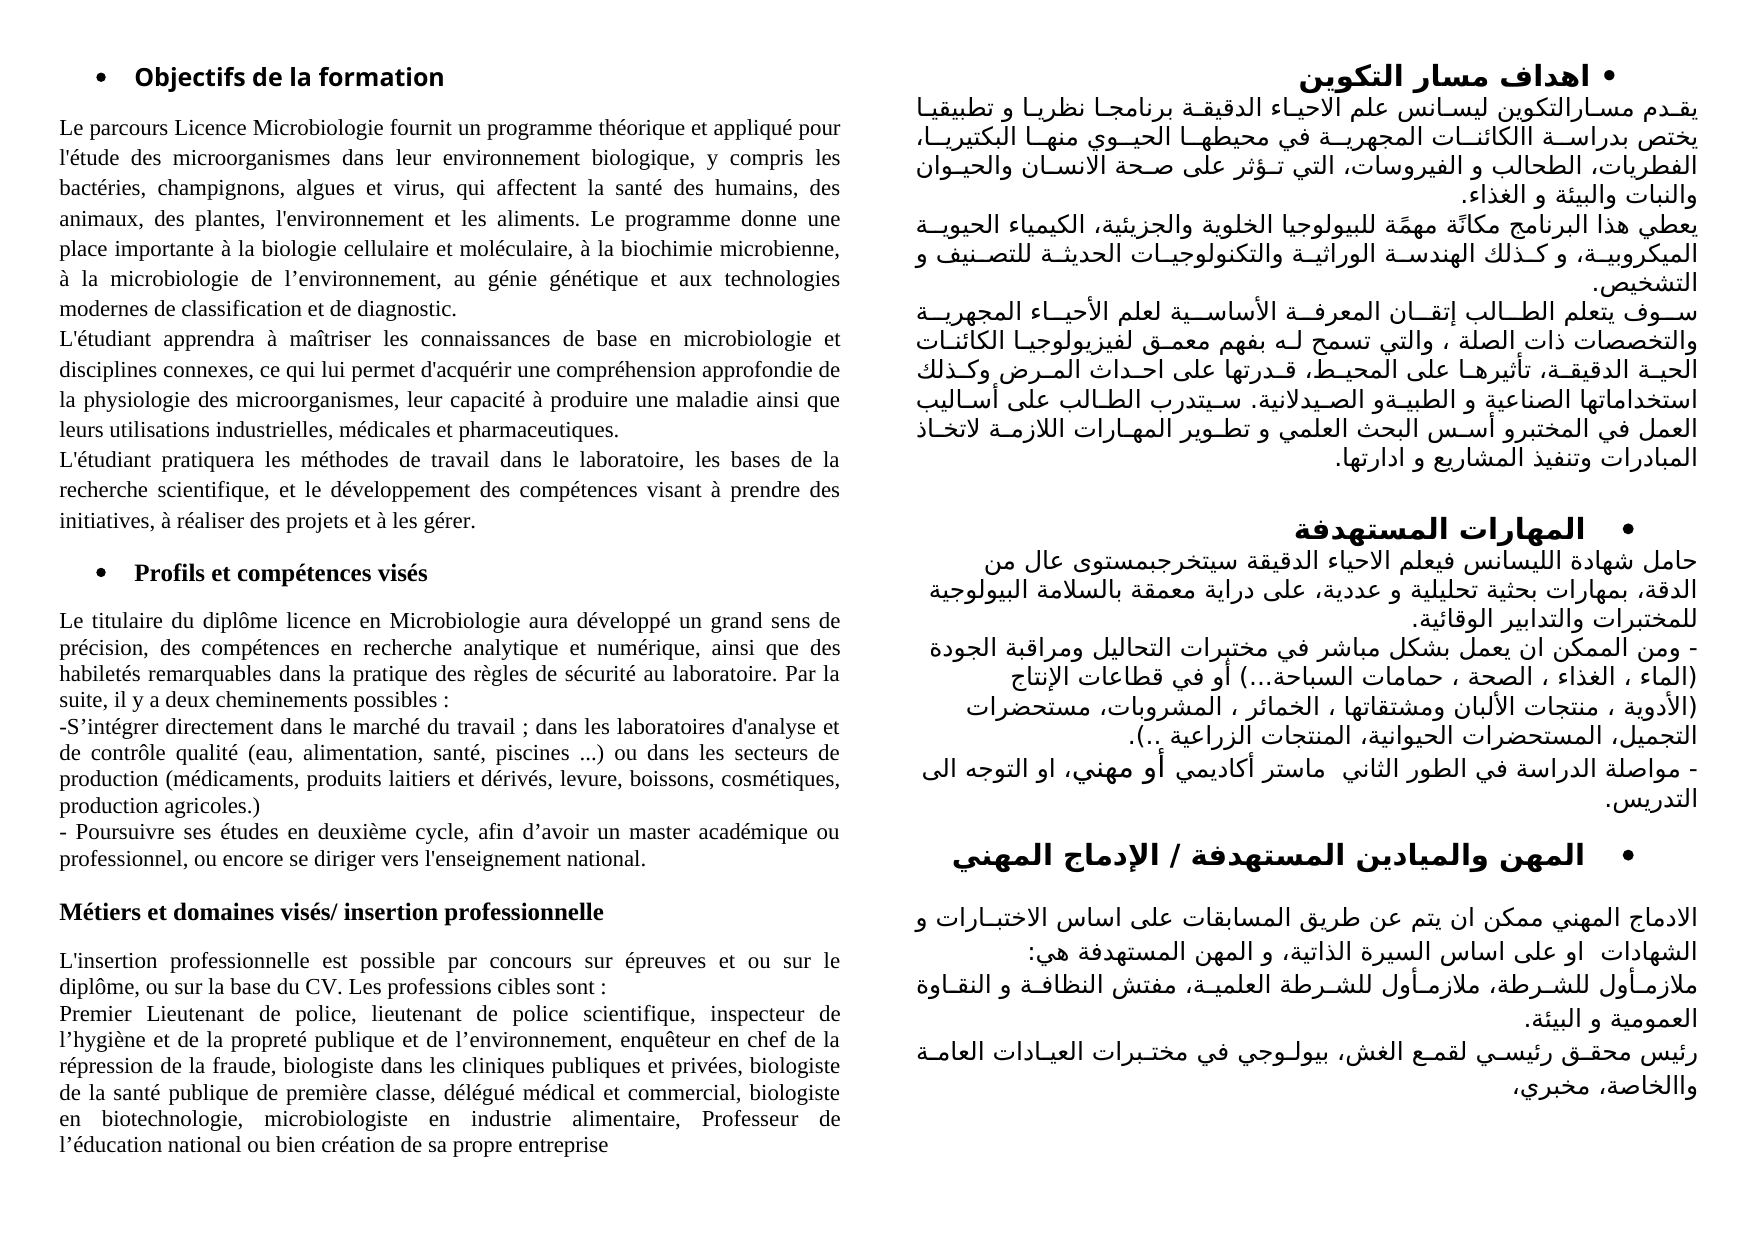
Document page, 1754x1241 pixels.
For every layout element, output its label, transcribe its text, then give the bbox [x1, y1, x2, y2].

text رئيس محقق رئيسي لقمع الغش، بيولوجي في مختبرات العيادات العامة واالخاصة، مخبري، [915, 1038, 1698, 1100]
text Métiers et domaines visés/ insertion professionnelle [59, 897, 842, 926]
text L'étudiant pratiquera les méthodes de travail dans le laboratoire, les bases de la recherche scientifique, et le développement des compétences visant à prendre des initiatives, à réaliser des projets et à les gérer. [59, 446, 842, 533]
text L'insertion professionnelle est possible par concours sur épreuves et ou sur le diplôme, ou sur la base du CV. Les professions cibles sont : [59, 947, 842, 999]
list Objectifs de la formation [97, 59, 842, 93]
text يقدم مسارالتكوين ليسانس علم الاحياء الدقيقة برنامجا نظريا و تطبيقيا يختص بدراسة االكائنات المجهرية في محيطها الحيوي منها البكتيريا، الفطريات، الطحالب و الفيروسات، التي تؤثر على صحة الانسان والحيوان والنبات والبيئة و الغذاء. [915, 93, 1698, 210]
text الادماج المهني ممكن ان يتم عن طريق المسابقات على اساس الاختبارات و الشهادات او على اساس السيرة الذاتية، و المهن المستهدفة هي: [915, 903, 1698, 966]
list المهن والميادين المستهدفة / الإدماج المهني [915, 838, 1623, 872]
text Le titulaire du diplôme licence en Microbiologie aura développé un grand sens de précision, des compétences en recherche analytique et numérique, ainsi que des habiletés remarquables dans la pratique des règles de sécurité au laboratoire. Par la suite, il y a deux cheminements possibles : [59, 607, 842, 713]
text - Poursuivre ses études en deuxième cycle, afin d’avoir un master académique ou professionnel, ou encore se diriger vers l'enseignement national. [59, 818, 842, 871]
text حامل شهادة الليسانس فيعلم الاحياء الدقيقة سيتخرجبمستوى عال من الدقة، بمهارات بحثية تحليلية و عددية، على دراية معمقة بالسلامة البيولوجية للمختبرات والتدابير الوقائية. [915, 546, 1698, 633]
text يعطي هذا البرنامج مكانًة مهمًة للبيولوجيا الخلوية والجزيئية، الكيمياء الحيوية الميكروبية، و كذلك الهندسة الوراثية والتكنولوجيات الحديثة للتصنيف و التشخيص. [915, 210, 1698, 297]
text - ومن الممكن ان يعمل بشكل مباشر في مختبرات التحاليل ومراقبة الجودة (الماء ، الغذاء ، الصحة ، حمامات السباحة...) أو في قطاعات الإنتاج (الأدوية ، منتجات الألبان ومشتقاتها ، الخمائر ، المشروبات، مستحضرات التجميل، المستحضرات الحيوانية، المنتجات الزراعية ..). [915, 633, 1698, 750]
text سوف يتعلم الطالب إتقان المعرفة الأساسية لعلم الأحياء المجهرية والتخصصات ذات الصلة ، والتي تسمح له بفهم معمق لفيزيولوجيا الكائنات الحية الدقيقة، تأثيرها على المحيط، قدرتها على احداث المرض وكذلك استخداماتها الصناعية و الطبيةو الصيدلانية. سيتدرب الطالب على أساليب العمل في المختبرو أسس البحث العلمي و تطوير المهارات اللازمة لاتخاذ المبادرات وتنفيذ المشاريع و ادارتها. [915, 297, 1698, 472]
text ملازمأول للشرطة، ملازمأول للشرطة العلمية، مفتش النظافة و النقاوة العمومية و البيئة. [915, 971, 1698, 1033]
text L'étudiant apprendra à maîtriser les connaissances de base en microbiologie et disciplines connexes, ce qui lui permet d'acquérir une compréhension approfondie de la physiologie des microorganismes, leur capacité à produire une maladie ainsi que leurs utilisations industrielles, médicales et pharmaceutiques. [59, 326, 842, 442]
text Le parcours Licence Microbiologie fournit un programme théorique et appliqué pour l'étude des microorganismes dans leur environnement biologique, y compris les bactéries, champignons, algues et virus, qui affectent la santé des humains, des animaux, des plantes, l'environnement et les aliments. Le programme donne une place importante à la biologie cellulaire et moléculaire, à la biochimie microbienne, à la microbiologie de l’environnement, au génie génétique et aux technologies modernes de classification et de diagnostic. [59, 114, 842, 322]
text -S’intégrer directement dans le marché du travail ; dans les laboratoires d'analyse et de contrôle qualité (eau, alimentation, santé, piscines ...) ou dans les secteurs de production (médicaments, produits laitiers et dérivés, levure, boissons, cosmétiques, production agricoles.) [59, 713, 842, 818]
text Premier Lieutenant de police, lieutenant de police scientifique, inspecteur de l’hygiène et de la propreté publique et de l’environnement, enquêteur en chef de la répression de la fraude, biologiste dans les cliniques publiques et privées, biologiste de la santé publique de première classe, délégué médical et commercial, biologiste en biotechnologie, microbiologiste en industrie alimentaire, Professeur de l’éducation national ou bien création de sa propre entreprise [59, 999, 842, 1158]
text - مواصلة الدراسة في الطور الثاني ماستر أكاديمي أو مهني، او التوجه الى التدريس. [915, 750, 1698, 813]
list Profils et compétences visés [97, 558, 842, 587]
list المهارات المستهدفة [915, 512, 1623, 546]
text • اهداف مسار التكوين [915, 59, 1619, 93]
